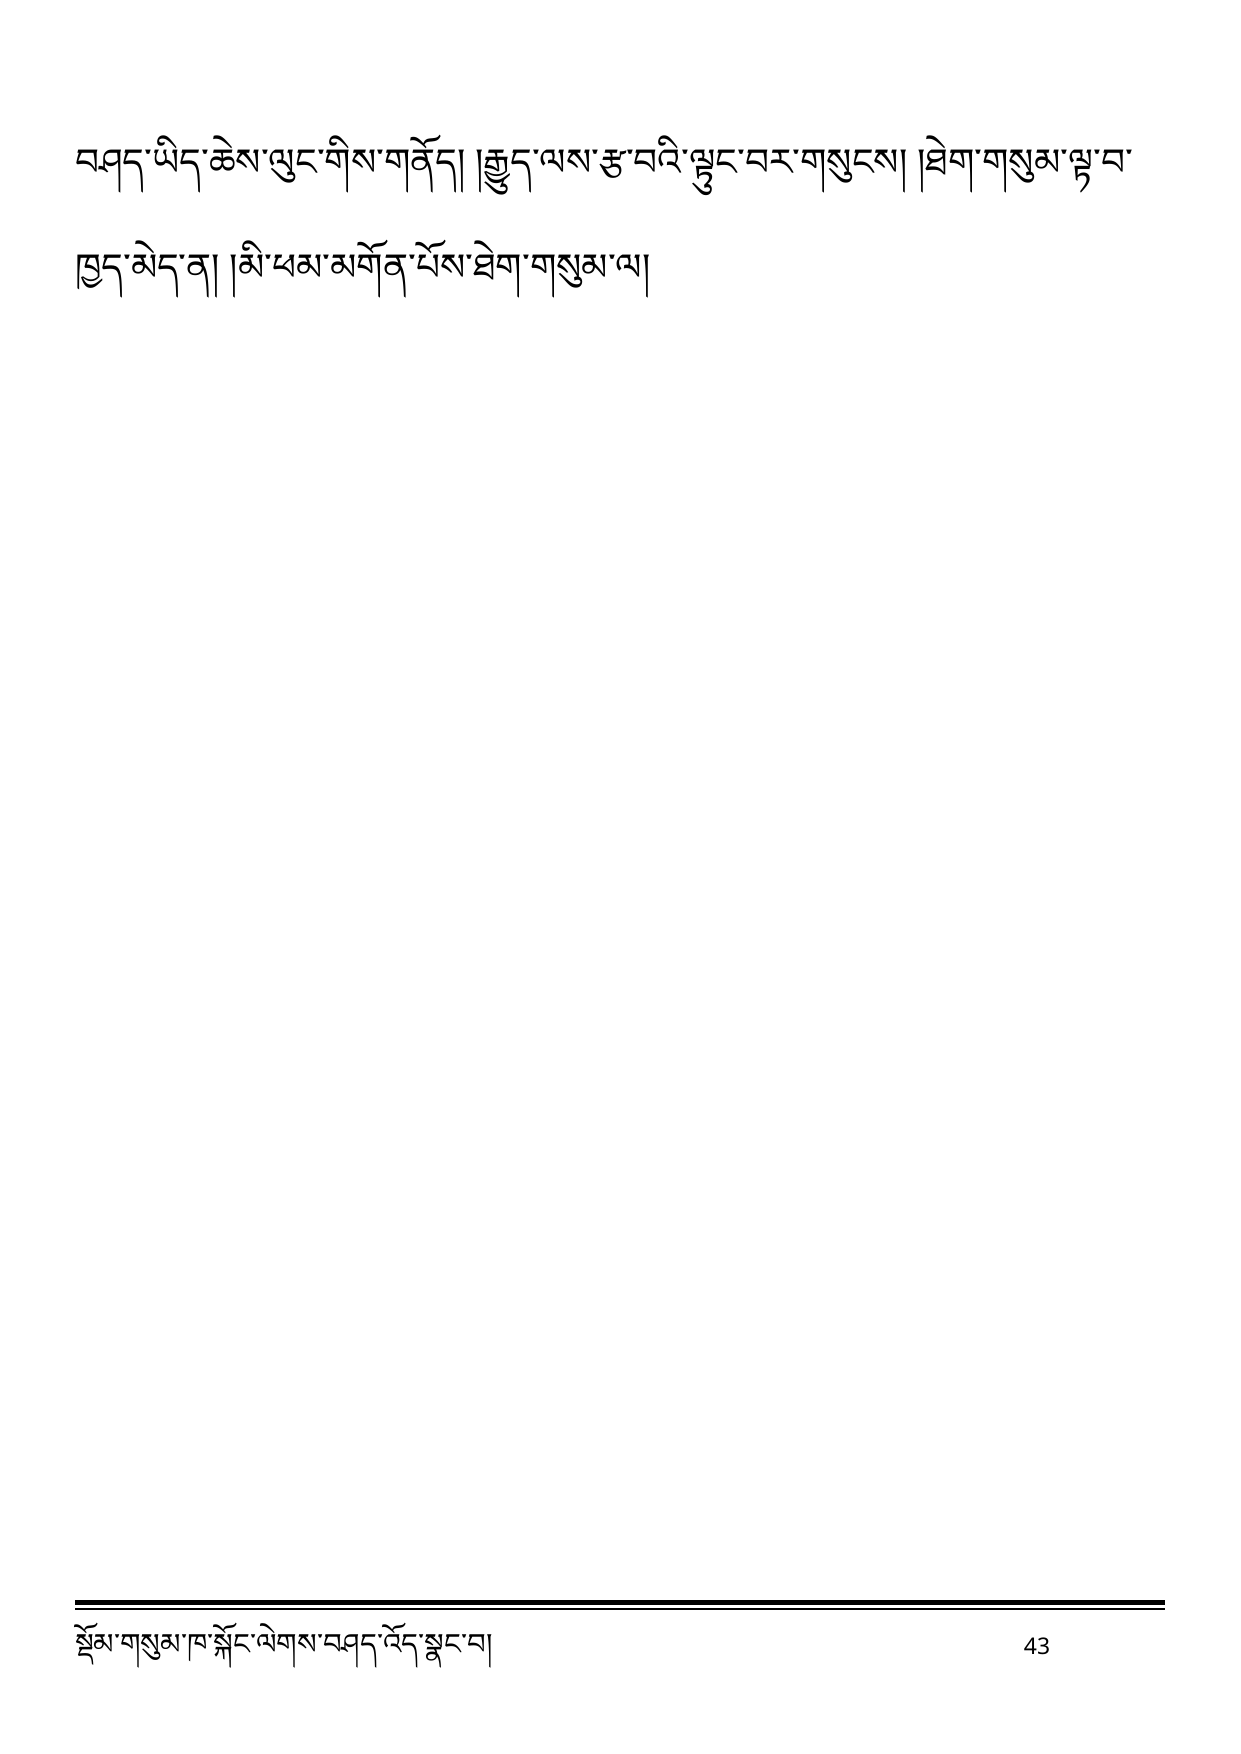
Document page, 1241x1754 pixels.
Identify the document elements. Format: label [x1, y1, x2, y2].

text [75, 120, 1165, 331]
